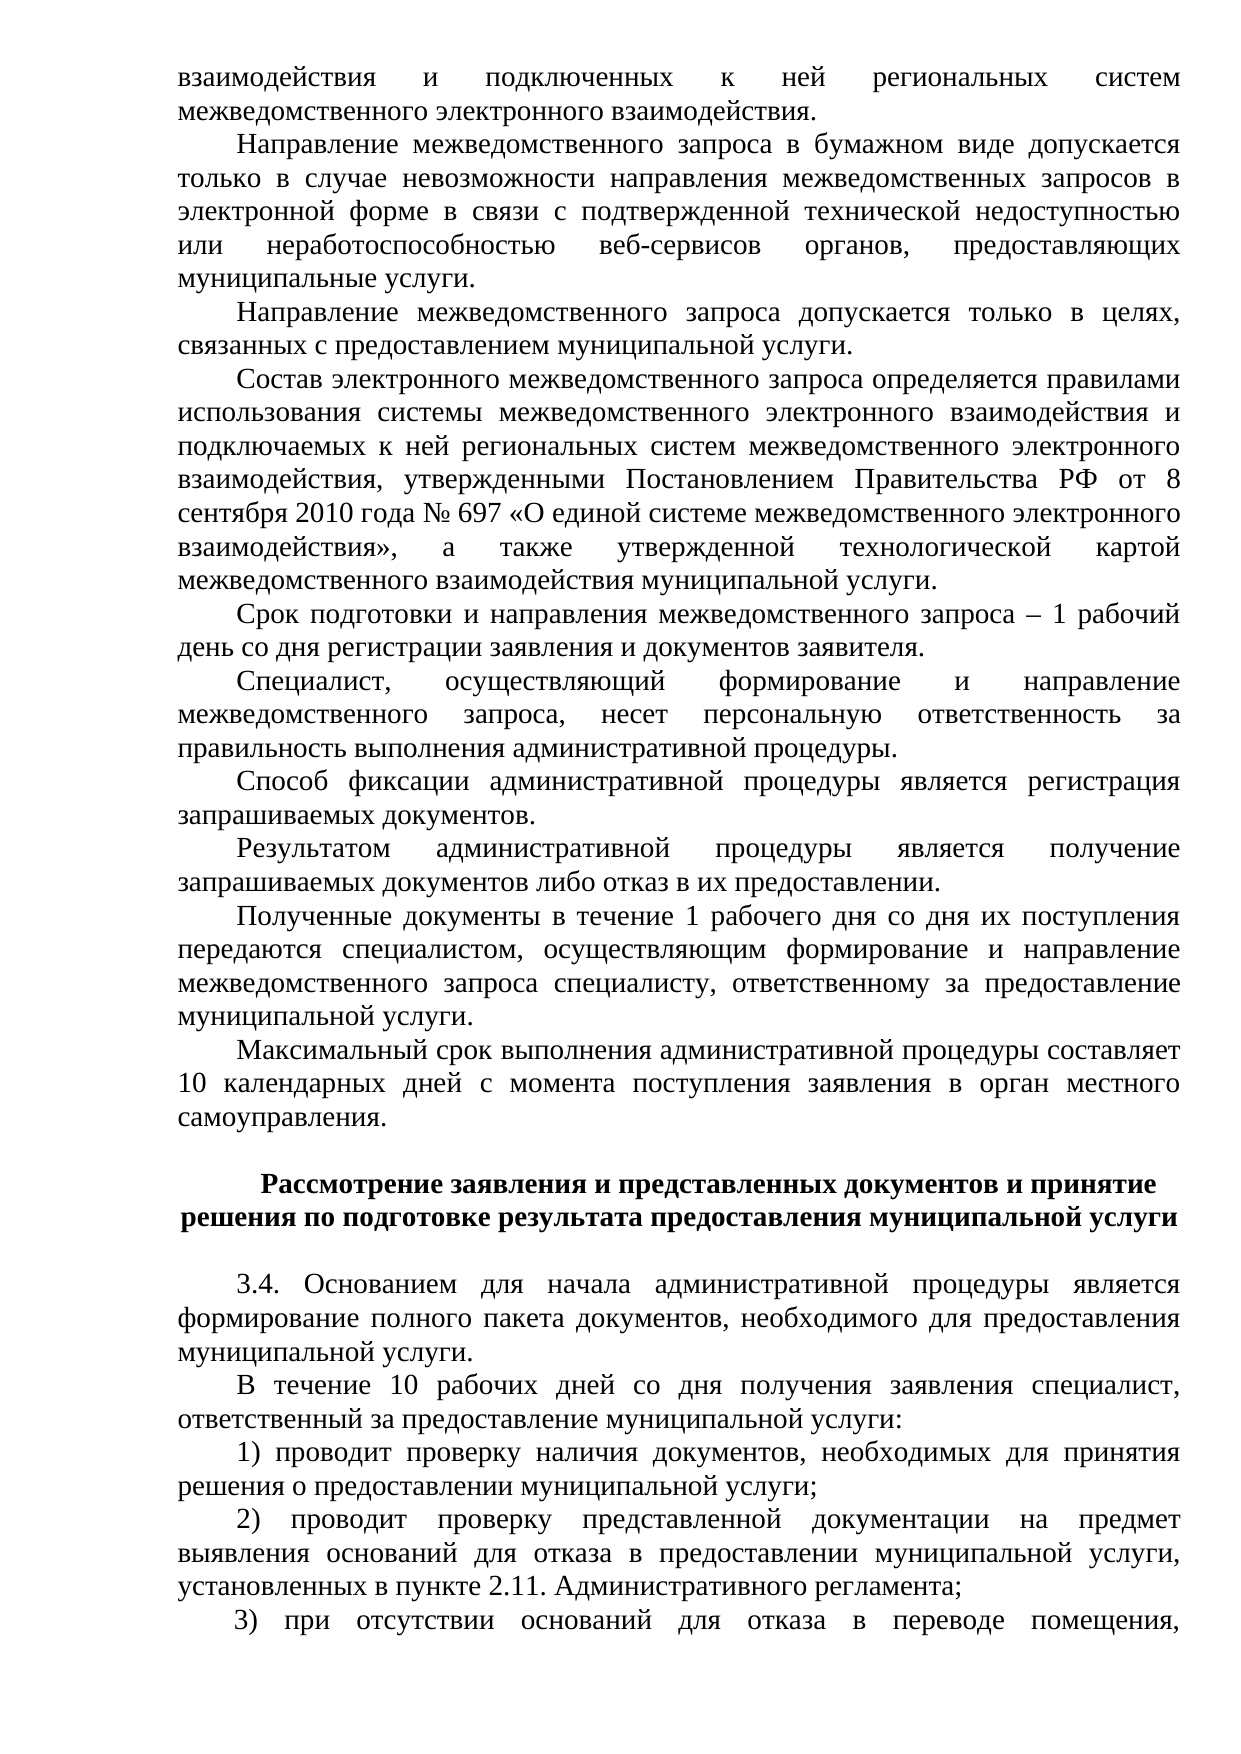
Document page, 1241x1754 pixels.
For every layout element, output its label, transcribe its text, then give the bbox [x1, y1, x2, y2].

text Максимальный срок выполнения административной процедуры составляет 10 календарных дней с момента поступления заявления в орган местного самоуправления. [177, 1032, 1181, 1132]
text Направление межведомственного запроса допускается только в целях, связанных с предоставлением муниципальной услуги. [177, 294, 1181, 361]
text Результатом административной процедуры является получение запрашиваемых документов либо отказ в их предоставлении. [177, 831, 1181, 898]
text Состав электронного межведомственного запроса определяется правилами использования системы межведомственного электронного взаимодействия и подключаемых к ней региональных систем межведомственного электронного взаимодействия, утвержденными Постановлением Правительства РФ от 8 сентября 2010 года № 697 «О единой системе межведомственного электронного взаимодействия», а также утвержденной технологической картой межведомственного взаимодействия муниципальной услуги. [177, 361, 1181, 596]
text Направление межведомственного запроса в бумажном виде допускается только в случае невозможности направления межведомственных запросов в электронной форме в связи с подтвержденной технической недоступностью или неработоспособностью веб-сервисов органов, предоставляющих муниципальные услуги. [177, 126, 1181, 294]
text Рассмотрение заявления и представленных документов и принятие решения по подготовке результата предоставления муниципальной услуги [177, 1166, 1181, 1233]
text Срок подготовки и направления межведомственного запроса – 1 рабочий день со дня регистрации заявления и документов заявителя. [177, 596, 1181, 663]
text 2) проводит проверку представленной документации на предмет выявления оснований для отказа в предоставлении муниципальной услуги, установленных в пункте 2.11. Административного регламента; [177, 1501, 1181, 1602]
text Специалист, осуществляющий формирование и направление межведомственного запроса, несет персональную ответственность за правильность выполнения административной процедуры. [177, 663, 1181, 763]
text 1) проводит проверку наличия документов, необходимых для принятия решения о предоставлении муниципальной услуги; [177, 1434, 1181, 1501]
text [177, 1602, 1181, 1636]
text 3.4. Основанием для начала административной процедуры является формирование полного пакета документов, необходимого для предоставления муниципальной услуги. [177, 1267, 1181, 1367]
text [177, 59, 1181, 126]
text Полученные документы в течение 1 рабочего дня со дня их поступления передаются специалистом, осуществляющим формирование и направление межведомственного запроса специалисту, ответственному за предоставление муниципальной услуги. [177, 898, 1181, 1032]
text В течение 10 рабочих дней со дня получения заявления специалист, ответственный за предоставление муниципальной услуги: [177, 1367, 1181, 1434]
text Способ фиксации административной процедуры является регистрация запрашиваемых документов. [177, 763, 1181, 831]
